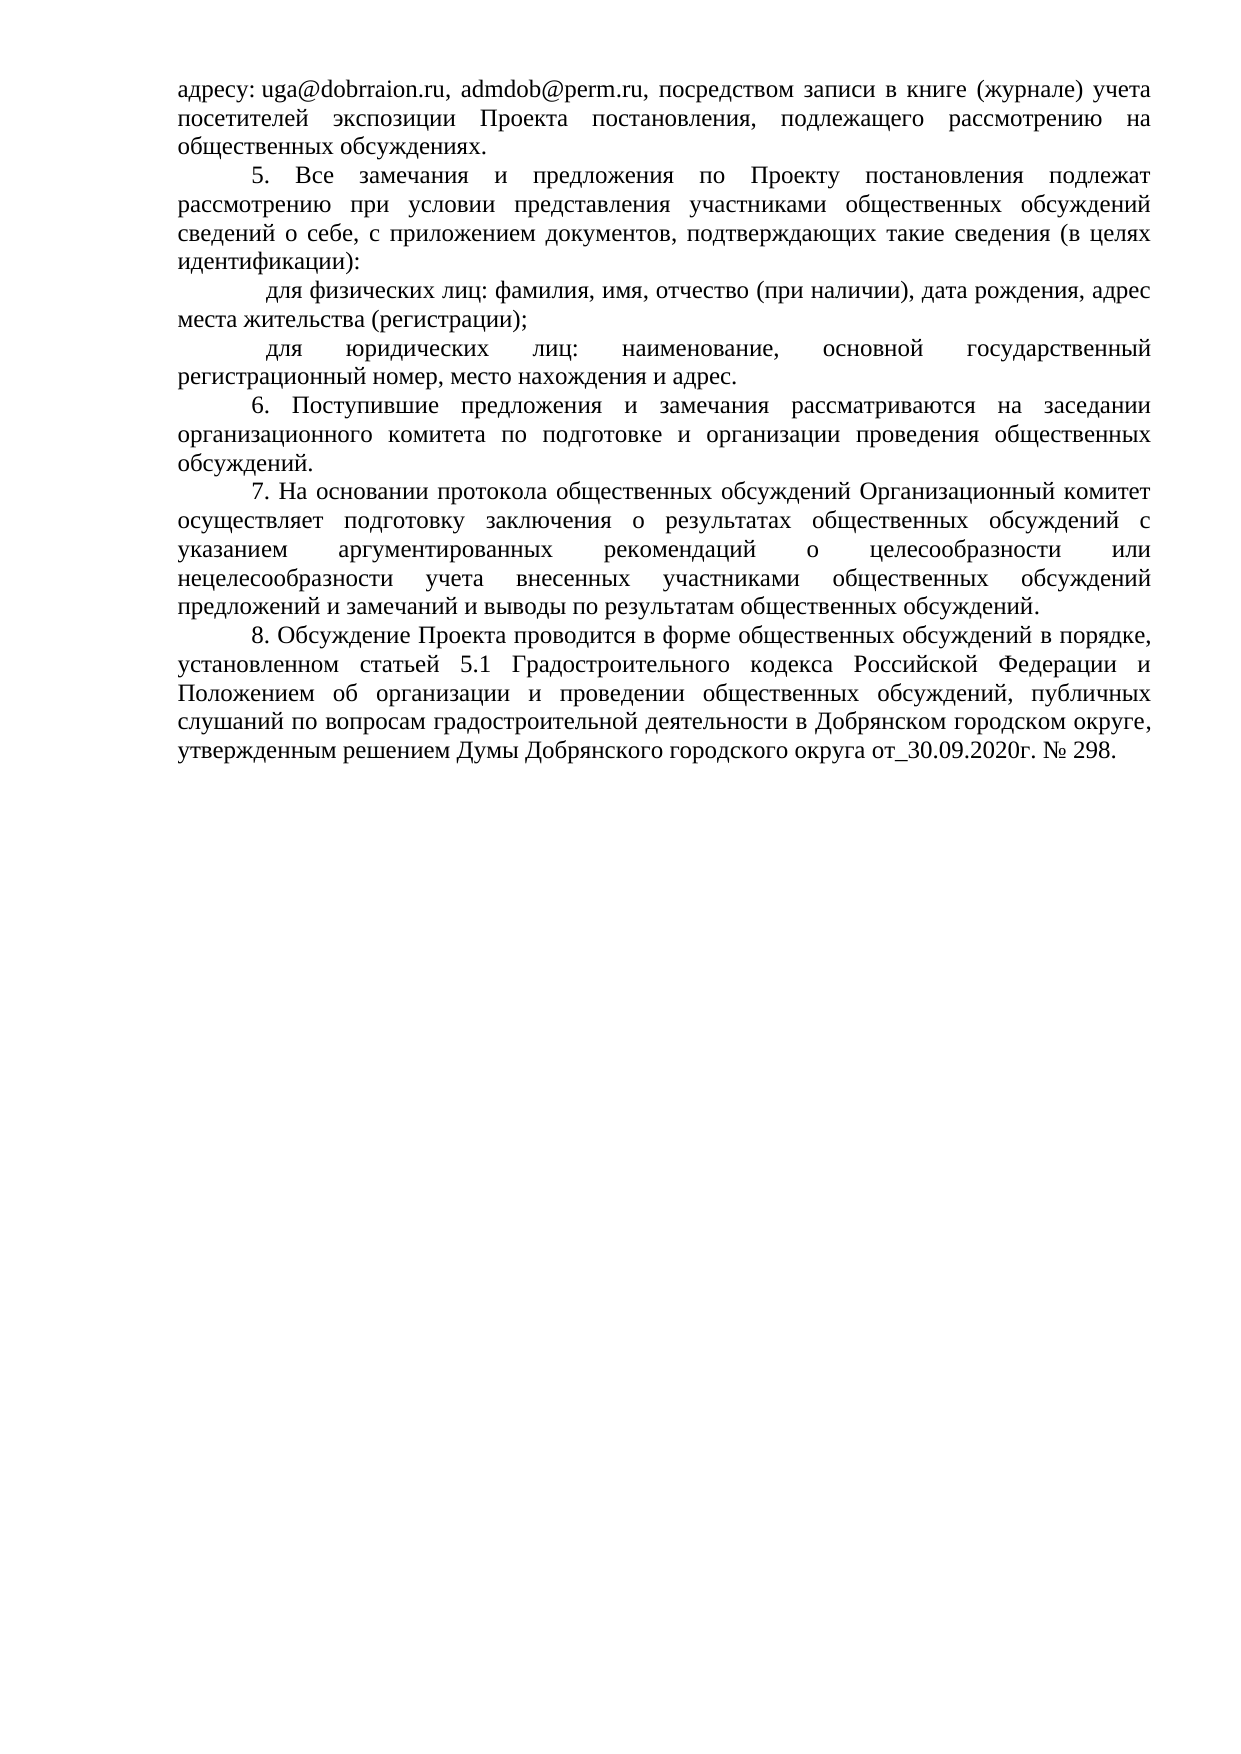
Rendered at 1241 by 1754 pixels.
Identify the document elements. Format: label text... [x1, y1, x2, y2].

text для физических лиц: фамилия, имя, отчество (при наличии), дата рождения, адрес места жительства (регистрации); [177, 275, 1152, 333]
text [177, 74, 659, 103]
text 5. Все замечания и предложения по Проекту постановления подлежат рассмотрению при условии представления участниками общественных обсуждений сведений о себе, с приложением документов, подтверждающих такие сведения (в целях идентификации): [177, 160, 1152, 275]
text 7. На основании протокола общественных обсуждений Организационный комитет осуществляет подготовку заключения о результатах общественных обсуждений с указанием аргументированных рекомендаций о целесообразности или нецелесообразности учета внесенных участниками общественных обсуждений предложений и замечаний и выводы по результатам общественных обсуждений. [177, 476, 1152, 620]
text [177, 131, 1152, 160]
text 8. Обсуждение Проекта проводится в форме общественных обсуждений в порядке, установленном статьей 5.1 Градостроительного кодекса Российской Федерации и Положением об организации и проведении общественных обсуждений, публичных слушаний по вопросам градостроительной деятельности в Добрянском городском округе, утвержденным решением Думы Добрянского городского округа от_30.09.2020г. № 298. [177, 620, 1152, 764]
text 6. Поступившие предложения и замечания рассматриваются на заседании организационного комитета по подготовке и организации проведения общественных обсуждений. [177, 390, 1152, 476]
text для юридических лиц: наименование, основной государственный регистрационный номер, место нахождения и адрес. [177, 333, 1152, 390]
